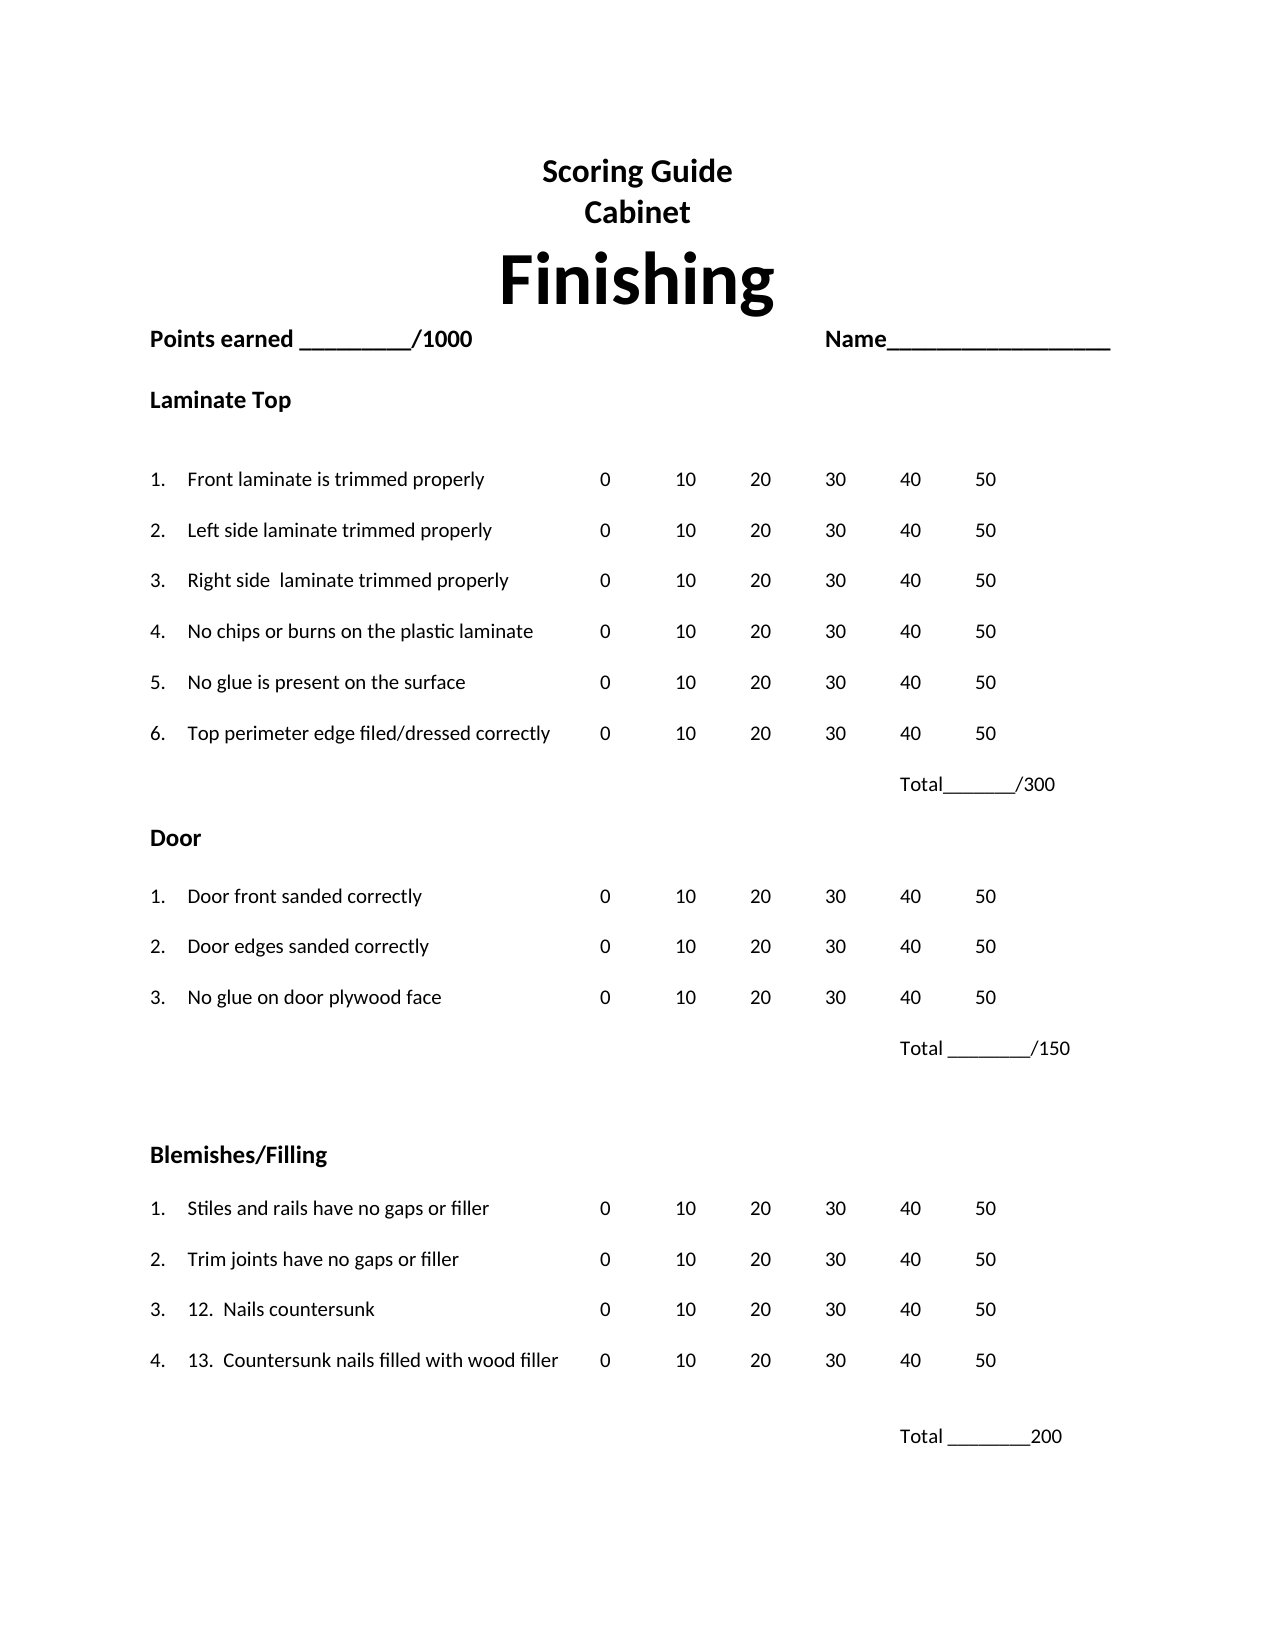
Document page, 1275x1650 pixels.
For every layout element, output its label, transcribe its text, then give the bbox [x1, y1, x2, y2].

list 12. Nails countersunk 0 10 20 30 40 50 [150, 1297, 1125, 1322]
list Top perimeter edge filed/dressed correctly 0 10 20 30 40 50 [150, 720, 1125, 746]
text Cabinet [150, 191, 1125, 231]
list Trim joints have no gaps or filler 0 10 20 30 40 50 [150, 1246, 1125, 1271]
list 13. Countersunk nails filled with wood filler 0 10 20 30 40 50 [150, 1347, 1125, 1373]
text Total ________200 [900, 1423, 1125, 1448]
list No chips or burns on the plastic laminate 0 10 20 30 40 50 [150, 618, 1125, 644]
text Total ________/150 [900, 1035, 1125, 1061]
text Scoring Guide [150, 150, 1125, 191]
list Left side laminate trimmed properly 0 10 20 30 40 50 [150, 517, 1125, 542]
list Door front sanded correctly 0 10 20 30 40 50 [150, 883, 1125, 908]
text Total_______/300 [862, 771, 1125, 796]
text Finishing [150, 231, 1125, 323]
list Stiles and rails have no gaps or filler 0 10 20 30 40 50 [150, 1195, 1125, 1220]
text Door [150, 822, 1125, 852]
list Front laminate is trimmed properly 0 10 20 30 40 50 [150, 466, 1125, 491]
list No glue is present on the surface 0 10 20 30 40 50 [150, 669, 1125, 695]
text Points earned _________/1000 Name__________________ [150, 323, 1125, 353]
list Door edges sanded correctly 0 10 20 30 40 50 [150, 934, 1125, 959]
list No glue on door plywood face 0 10 20 30 40 50 [150, 984, 1125, 1010]
list Right side laminate trimmed properly 0 10 20 30 40 50 [150, 568, 1125, 593]
text Blemishes/Filling [150, 1139, 1125, 1170]
text Laminate Top [150, 384, 1125, 414]
